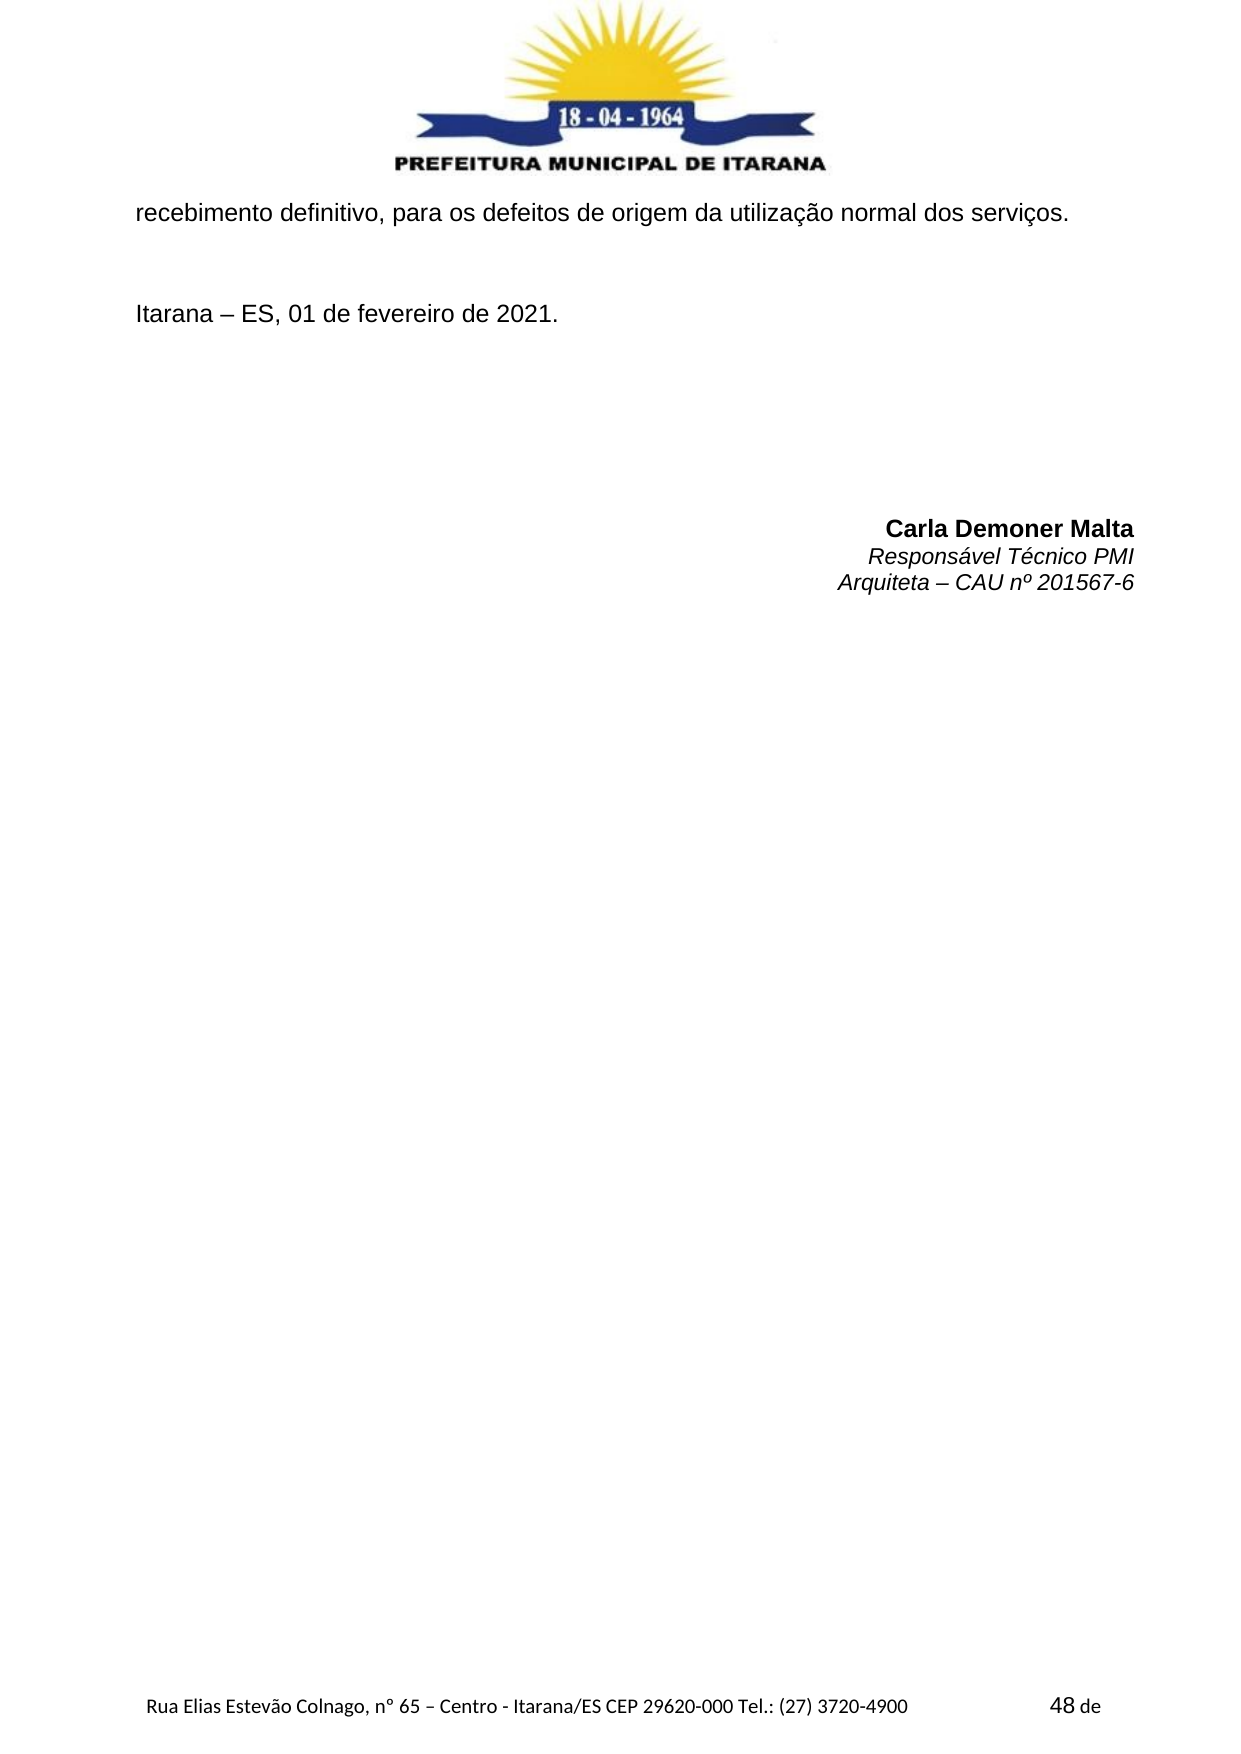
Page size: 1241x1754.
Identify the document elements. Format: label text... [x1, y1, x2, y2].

picture [395, 0, 833, 176]
text Carla Demoner Malta [135, 514, 1134, 543]
text Arquiteta – CAU nº 201567-6 [135, 569, 1134, 596]
text Itarana – ES, 01 de fevereiro de 2021. [135, 298, 1134, 327]
text Responsável Técnico PMI [135, 543, 1134, 569]
